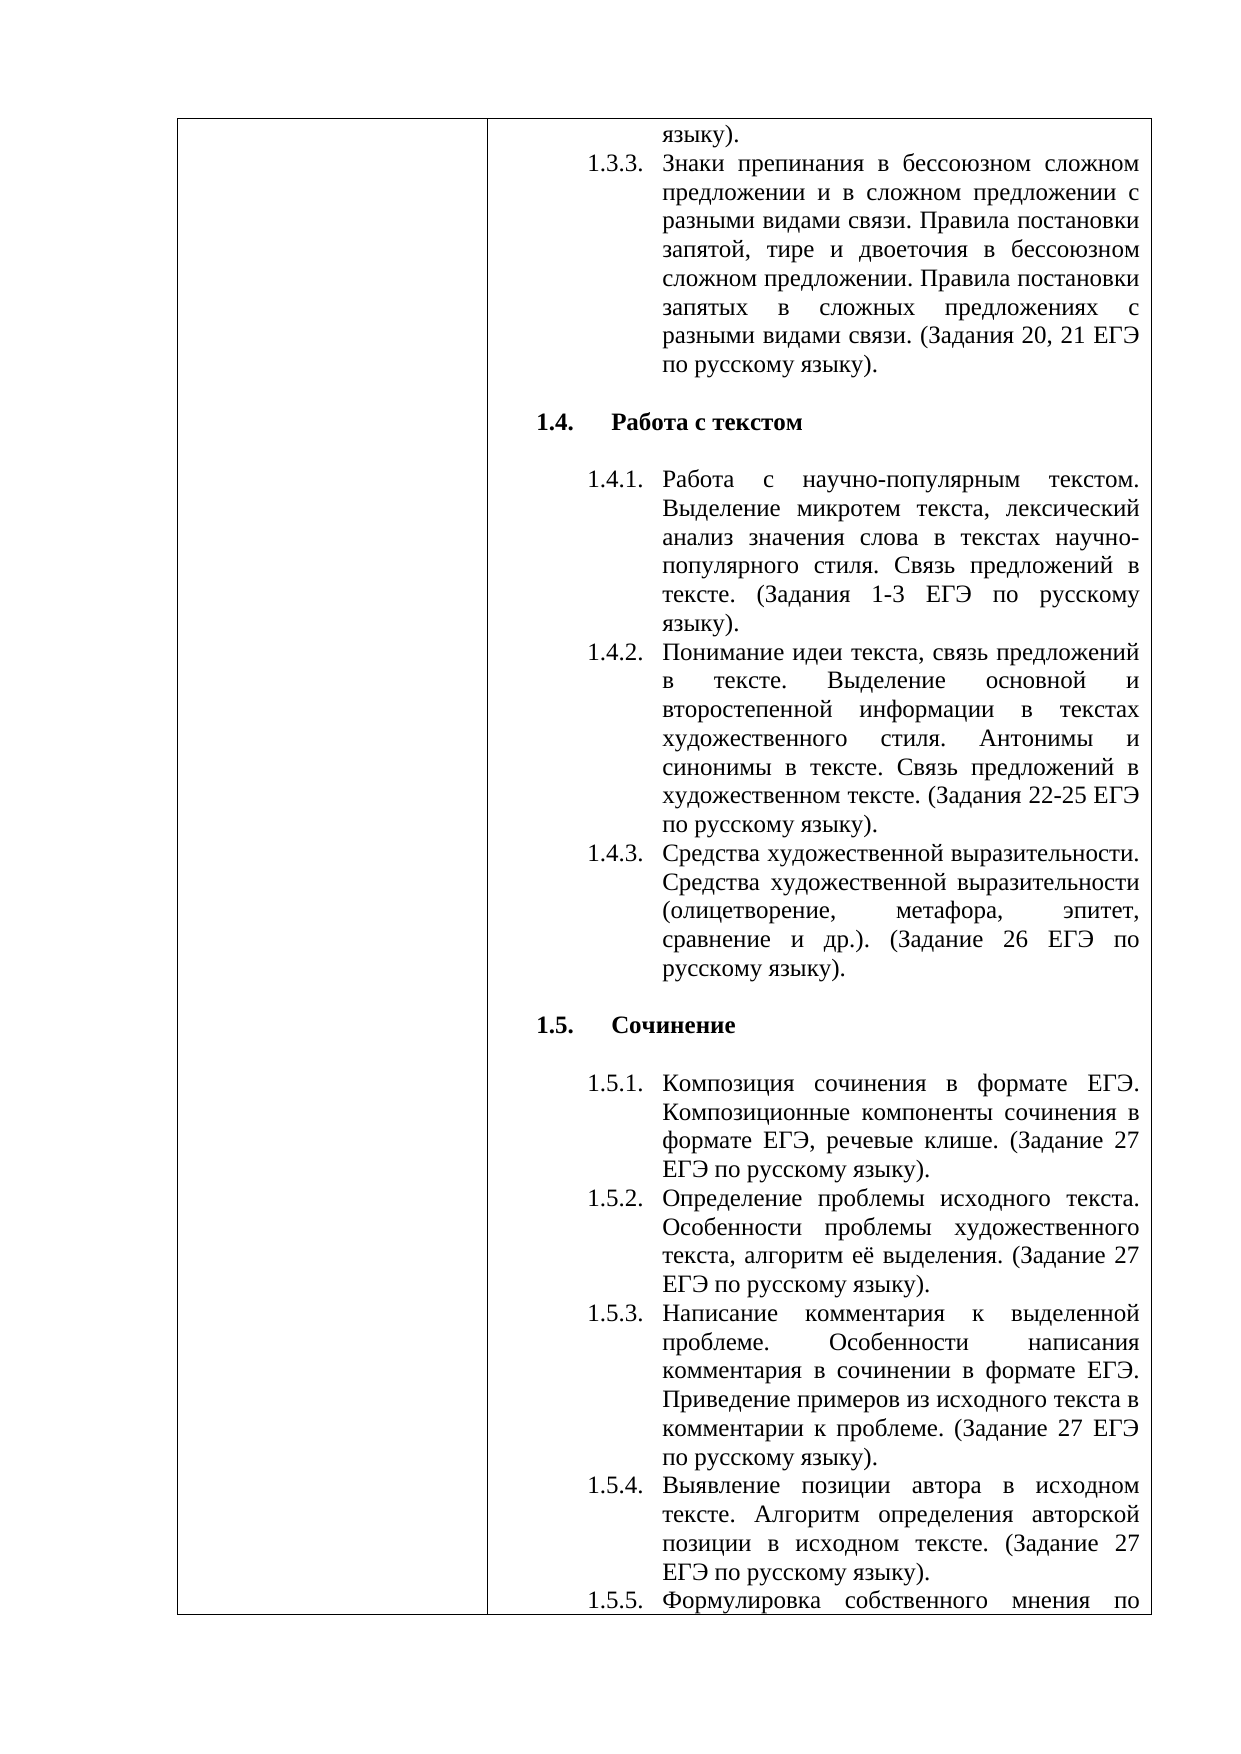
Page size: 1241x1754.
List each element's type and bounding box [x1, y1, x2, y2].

table_cell [488, 119, 1151, 1614]
table_cell [178, 119, 487, 1614]
